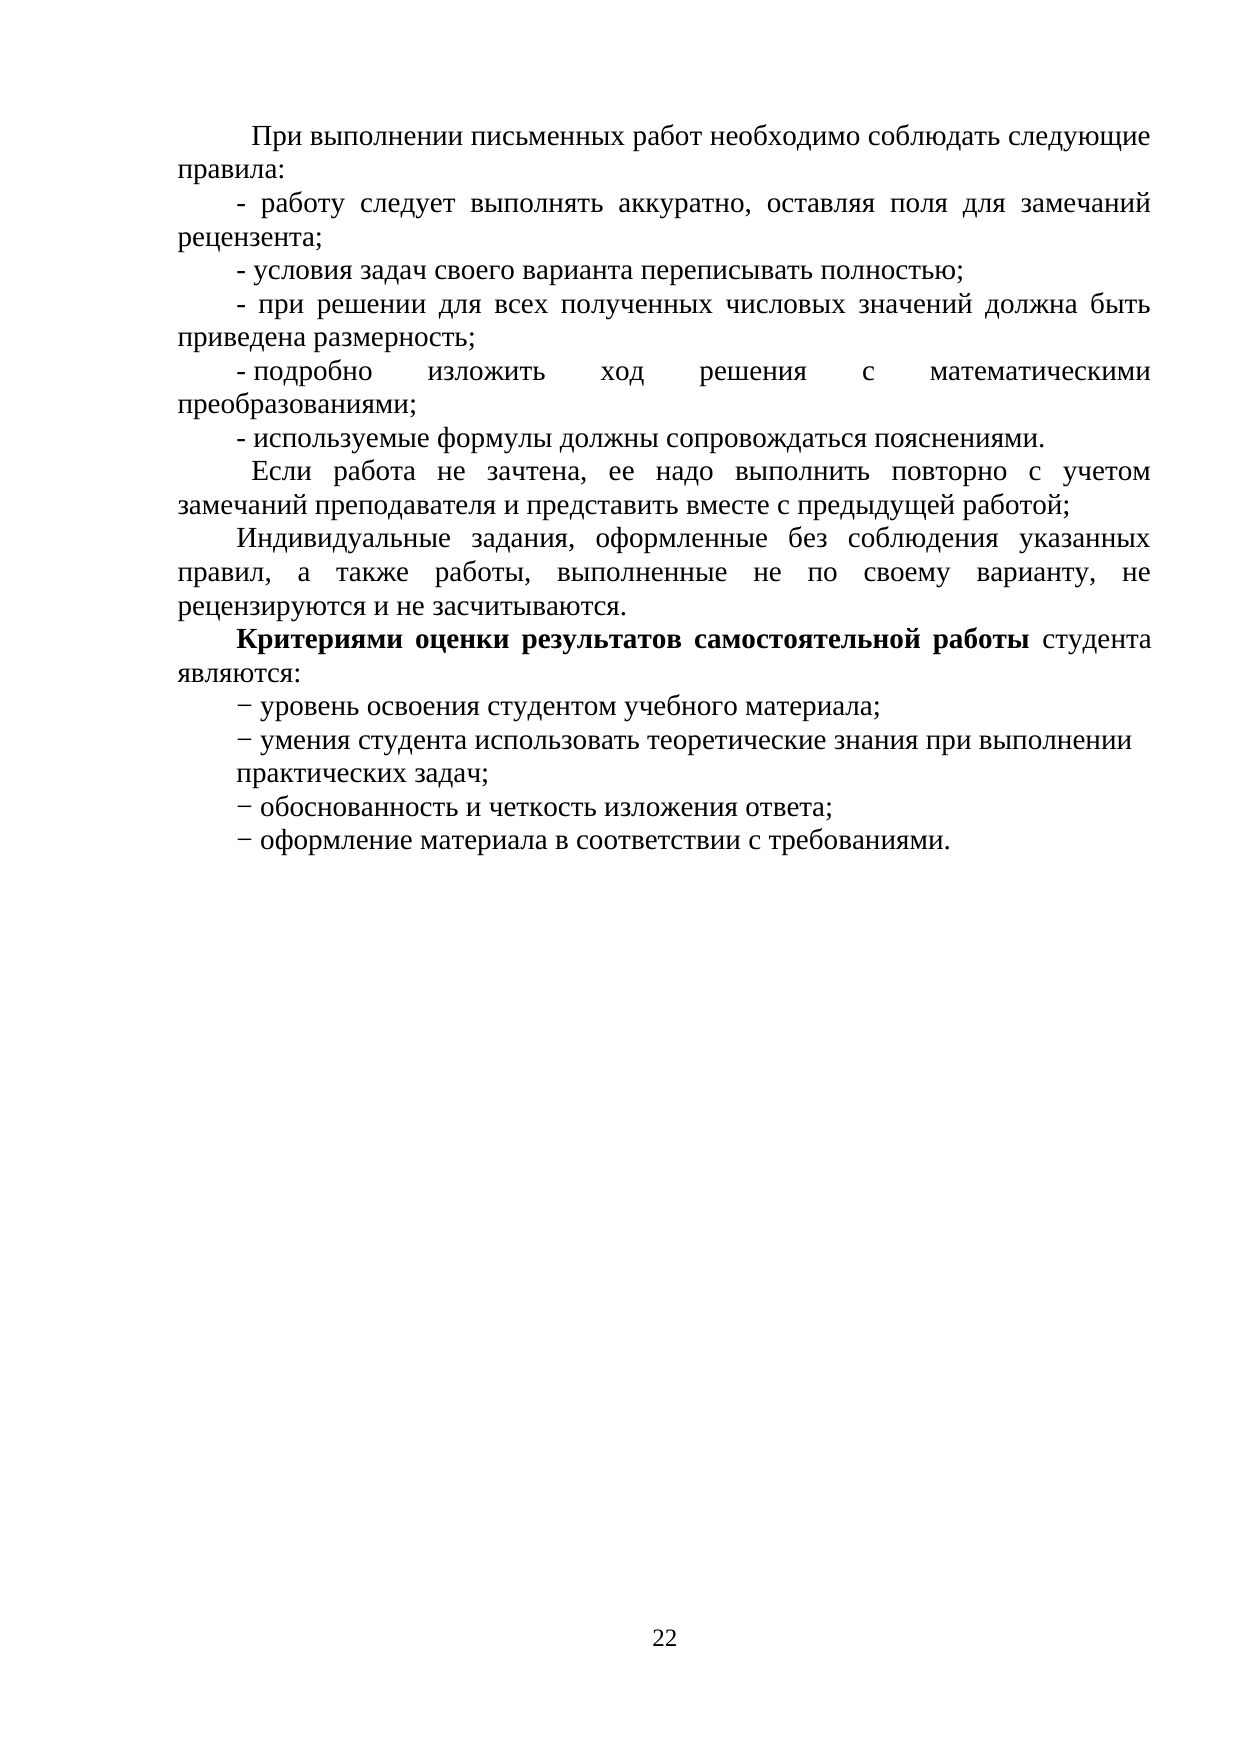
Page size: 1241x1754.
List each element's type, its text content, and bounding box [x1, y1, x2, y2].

text - подробно изложить ход решения с математическими преобразованиями; [177, 353, 1152, 420]
text Критериями оценки результатов самостоятельной работы студента являются: [177, 621, 1152, 688]
text − уровень освоения студентом учебного материала; [177, 688, 1152, 722]
text практических задач; [177, 755, 1152, 789]
text - при решении для всех полученных числовых значений должна быть приведена размерность; [177, 286, 1152, 353]
text - используемые формулы должны сопровождаться пояснениями. [177, 420, 1152, 453]
text Индивидуальные задания, оформленные без соблюдения указанных правил, а также работы, выполненные не по своему варианту, не рецензируются и не засчитываются. [177, 521, 1152, 621]
text − оформление материала в соответствии с требованиями. [177, 822, 1152, 856]
text Если работа не зачтена, ее надо выполнить повторно с учетом замечаний преподавателя и представить вместе с предыдущей работой; [177, 453, 1152, 521]
text При выполнении письменных работ необходимо соблюдать следующие правила: [177, 118, 1152, 185]
text − обоснованность и четкость изложения ответа; [177, 789, 1152, 822]
text − умения студента использовать теоретические знания при выполнении [177, 722, 1152, 755]
text - условия задач своего варианта переписывать полностью; [177, 252, 1152, 286]
text - работу следует выполнять аккуратно, оставляя поля для замечаний рецензента; [177, 185, 1152, 252]
